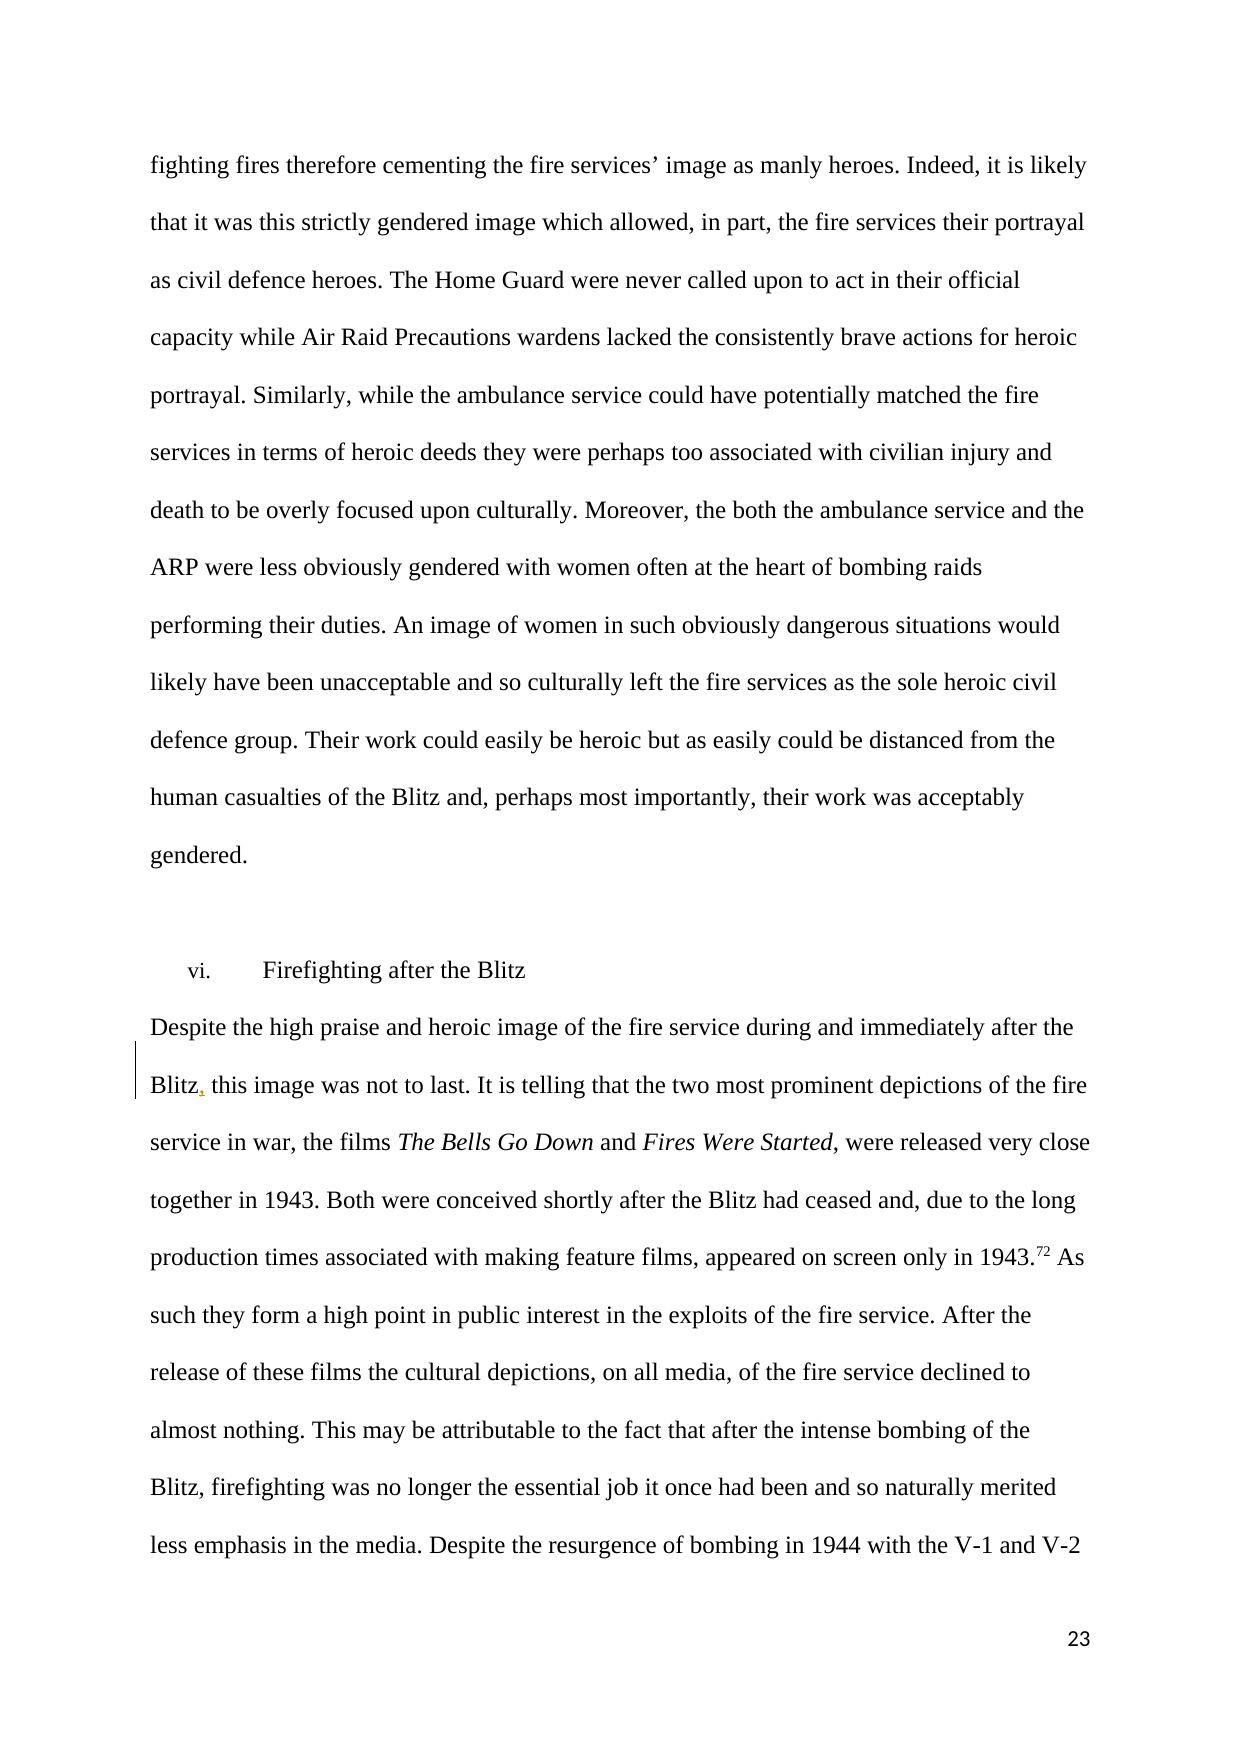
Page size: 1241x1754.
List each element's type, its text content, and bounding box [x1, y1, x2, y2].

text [150, 1012, 1090, 1559]
list Firefighting after the Blitz [187, 955, 1090, 984]
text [150, 150, 1090, 869]
